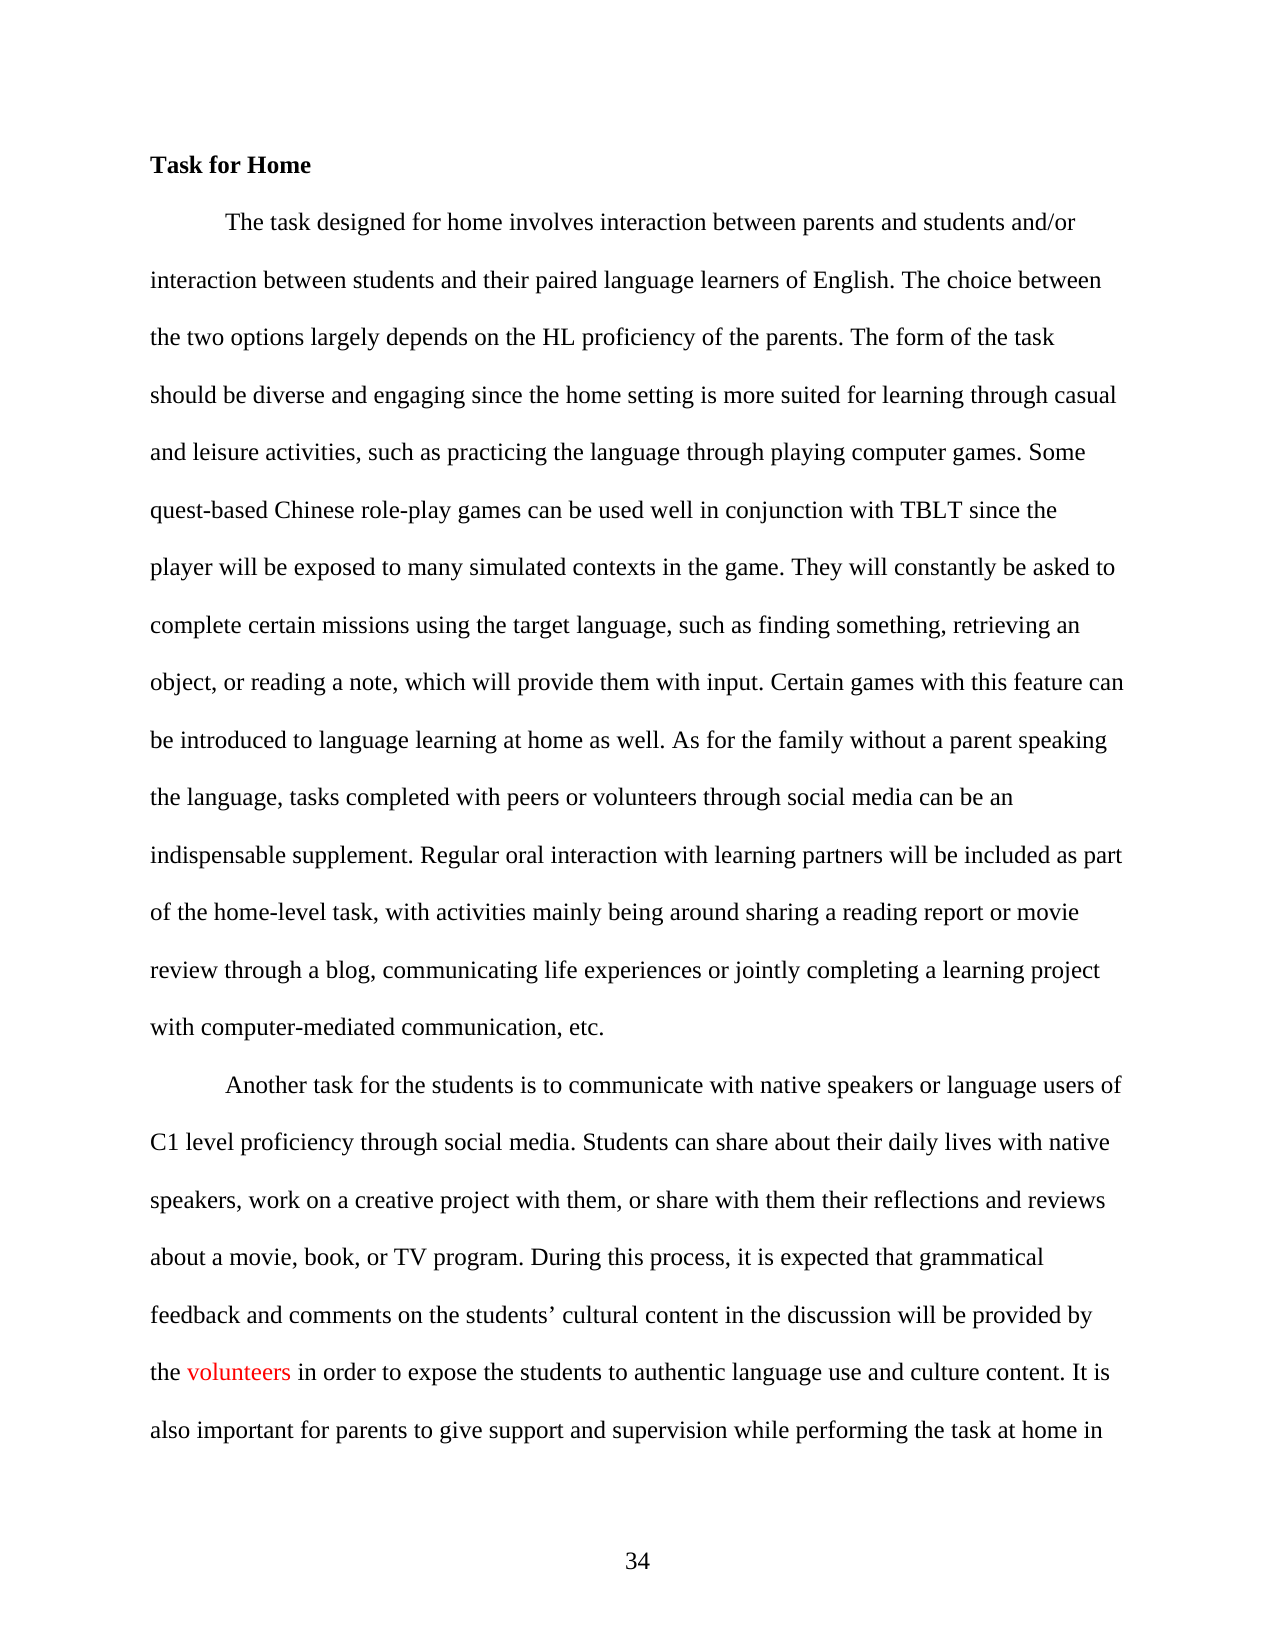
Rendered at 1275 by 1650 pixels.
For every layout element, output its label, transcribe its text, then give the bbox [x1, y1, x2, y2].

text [150, 1070, 1125, 1444]
text The task designed for home involves interaction between parents and students and/or interaction between students and their paired language learners of English. The choice between the two options largely depends on the HL proficiency of the parents. The form of the task should be diverse and engaging since the home setting is more suited for learning through casual and leisure activities, such as practicing the language through playing computer games. Some quest-based Chinese role-play games can be used well in conjunction with TBLT since the player will be exposed to many simulated contexts in the game. They will constantly be asked to complete certain missions using the target language, such as finding something, retrieving an object, or reading a note, which will provide them with input. Certain games with this feature can be introduced to language learning at home as well. As for the family without a parent speaking the language, tasks completed with peers or volunteers through social media can be an indispensable supplement. Regular oral interaction with learning partners will be included as part of the home-level task, with activities mainly being around sharing a reading report or movie review through a blog, communicating life experiences or jointly completing a learning project with computer-mediated communication, etc. [150, 207, 1125, 1041]
subtitle Task for Home [150, 150, 1125, 179]
